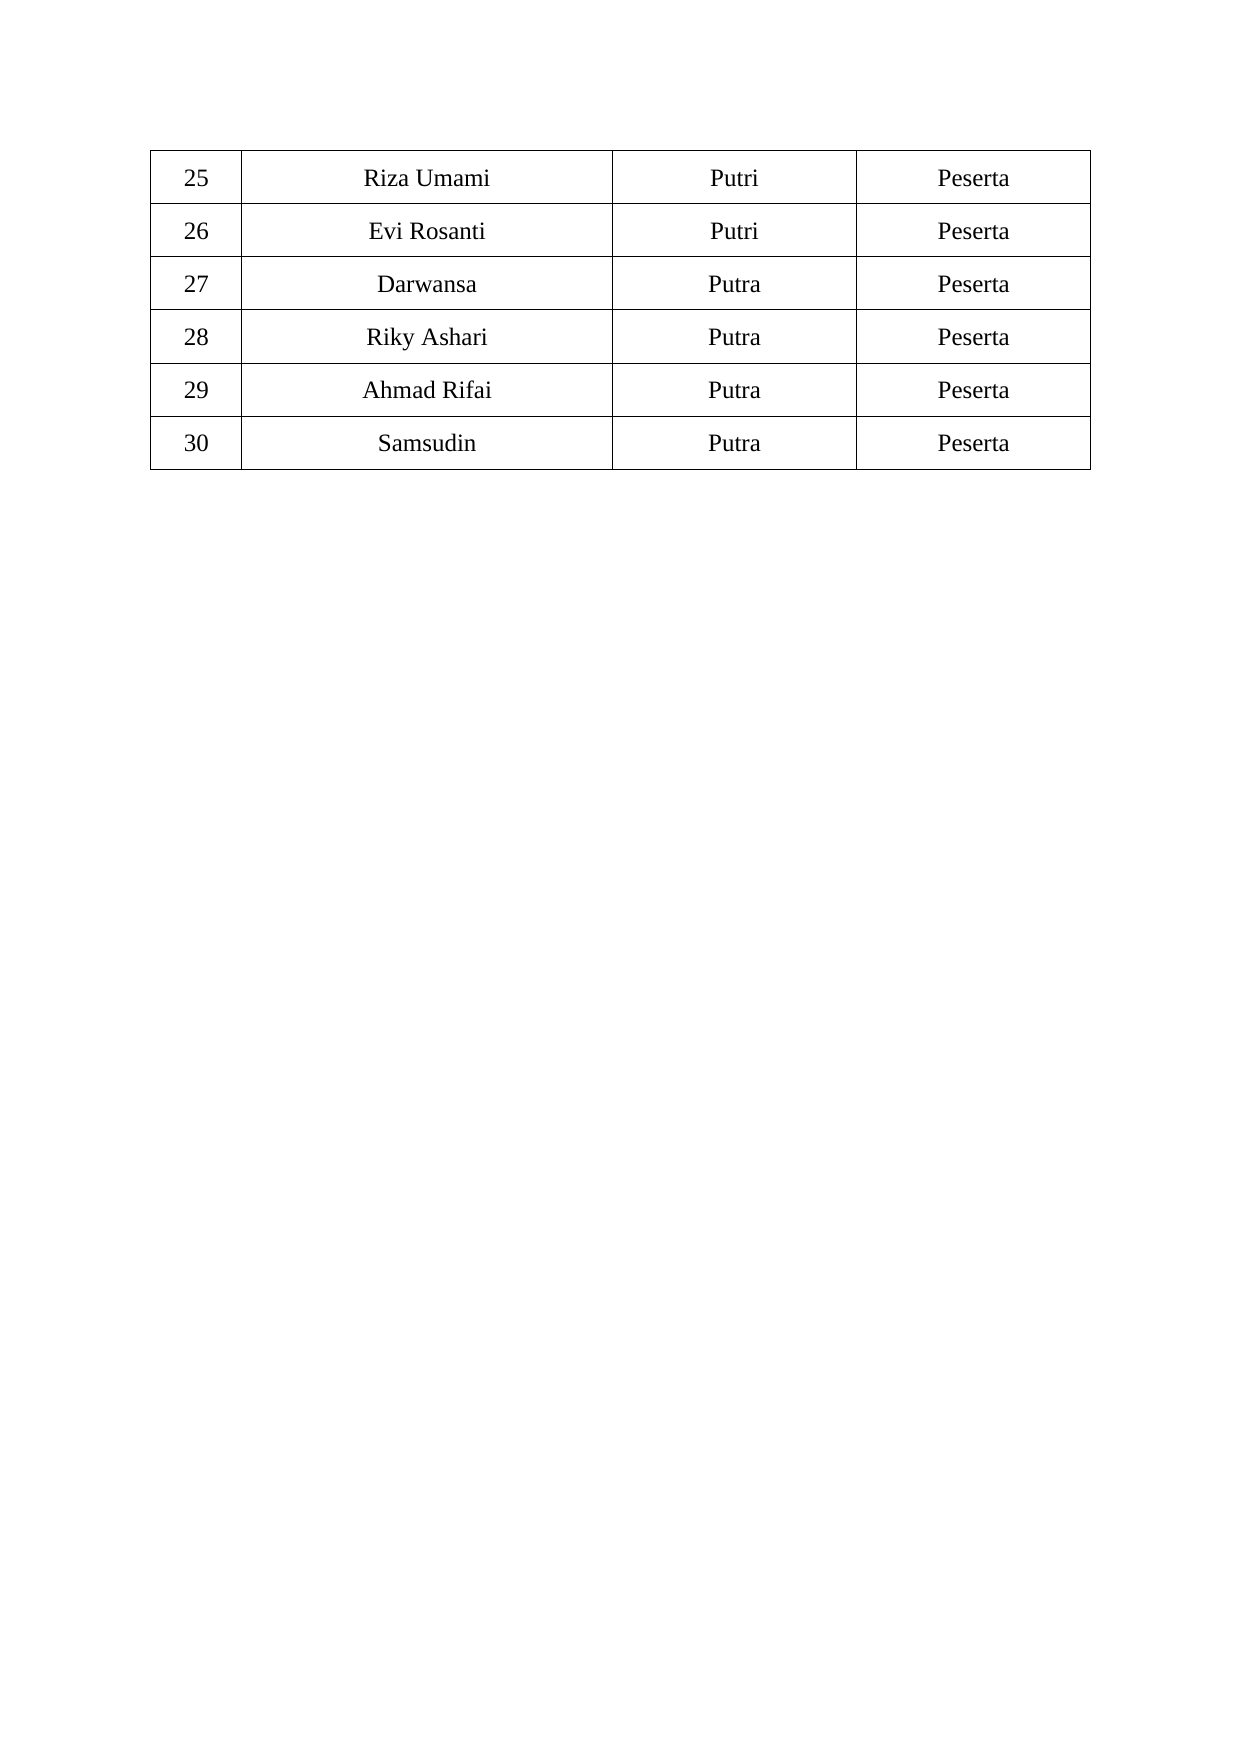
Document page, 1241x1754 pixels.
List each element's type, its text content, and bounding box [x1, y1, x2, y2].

table_cell Ahmad Rifai [242, 364, 612, 416]
table_cell Peserta [857, 310, 1090, 362]
table_cell Peserta [857, 364, 1090, 416]
table_cell 25 [151, 151, 241, 203]
table_cell Putra [613, 257, 856, 309]
table_cell Putri [613, 204, 856, 256]
table_cell Putri [613, 151, 856, 203]
table_cell Putra [613, 364, 856, 416]
table_cell 29 [151, 364, 241, 416]
table_cell Peserta [857, 151, 1090, 203]
table_cell Riza Umami [242, 151, 612, 203]
table_cell Peserta [857, 257, 1090, 309]
table_cell Riky Ashari [242, 310, 612, 362]
table_cell Peserta [857, 417, 1090, 469]
table_cell Samsudin [242, 417, 612, 469]
table_cell Putra [613, 310, 856, 362]
table_cell Putra [613, 417, 856, 469]
table_cell Peserta [857, 204, 1090, 256]
table_cell 26 [151, 204, 241, 256]
table_cell 27 [151, 257, 241, 309]
table_cell Evi Rosanti [242, 204, 612, 256]
table_cell 28 [151, 310, 241, 362]
table_cell 30 [151, 417, 241, 469]
table_cell Darwansa [242, 257, 612, 309]
